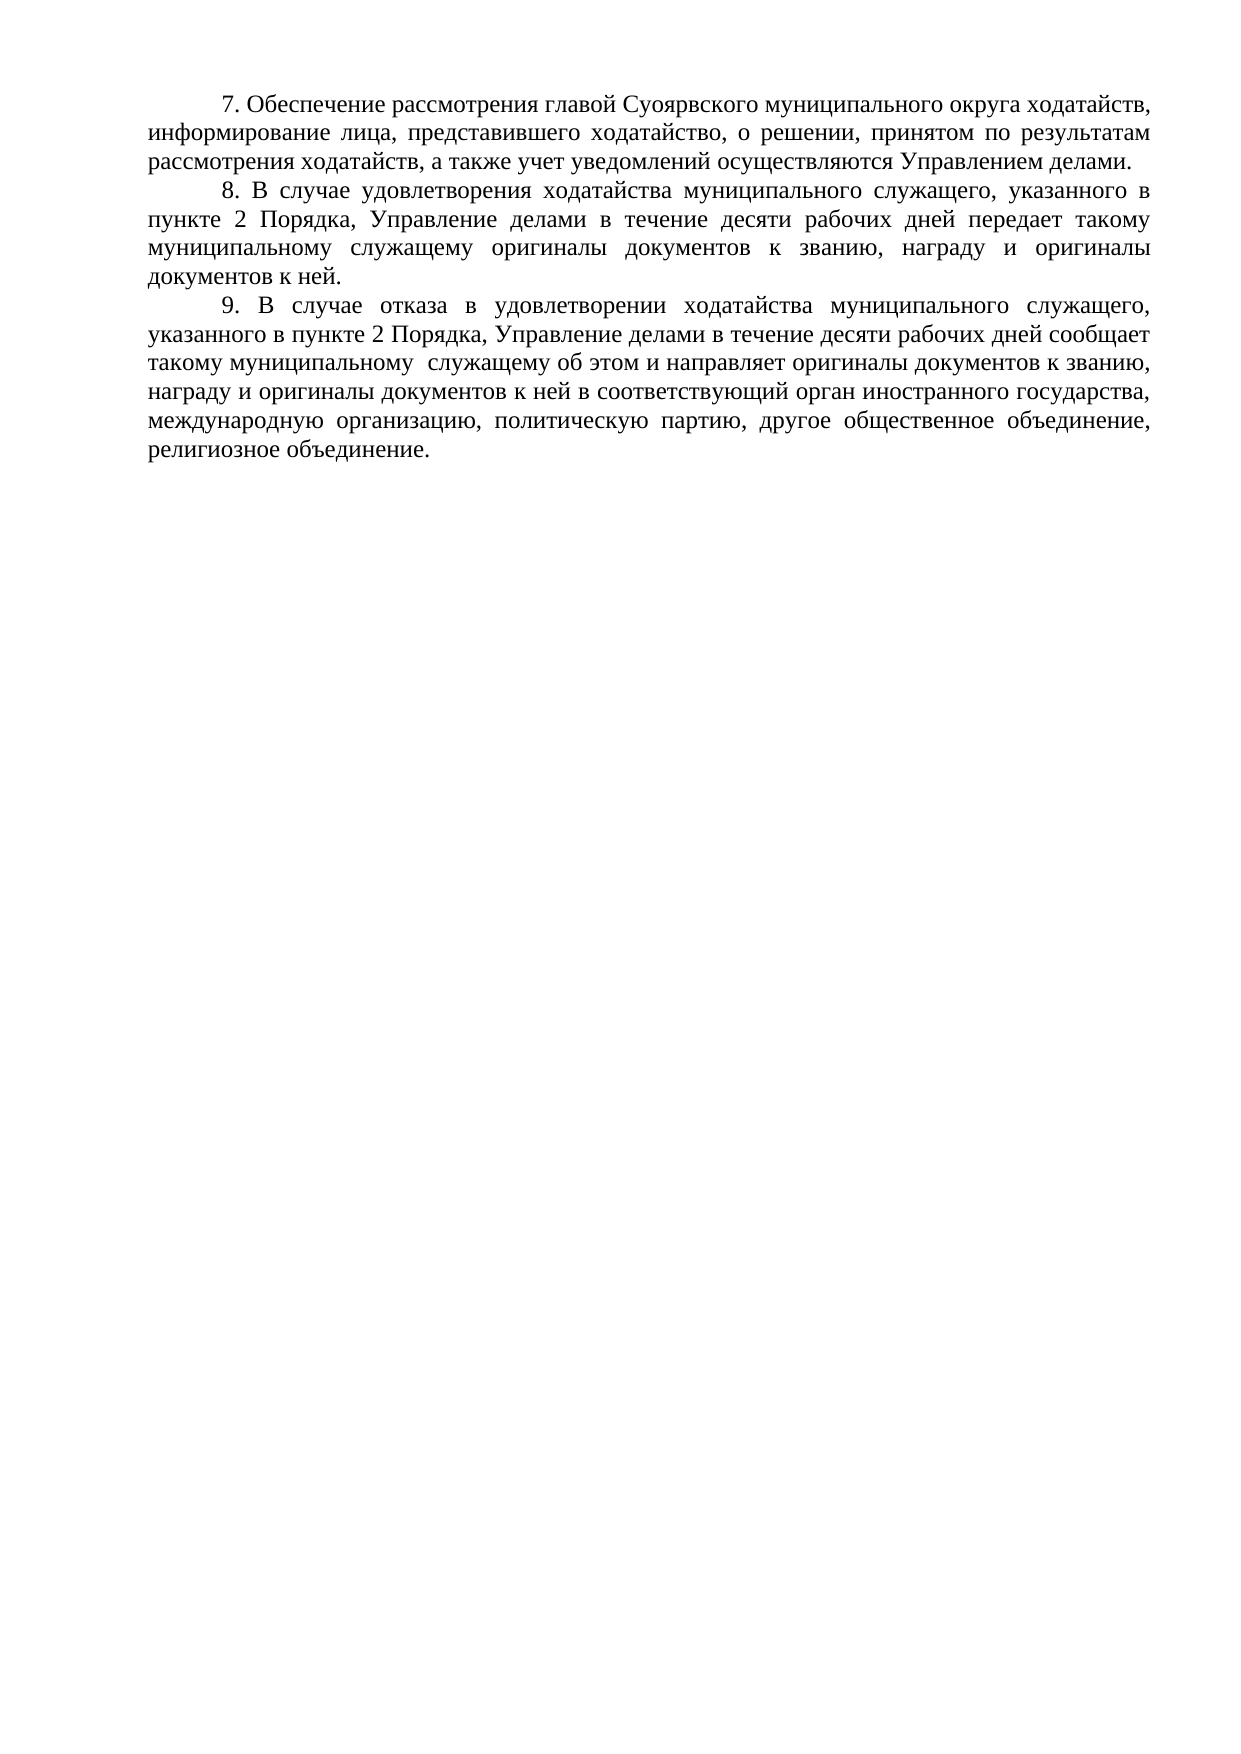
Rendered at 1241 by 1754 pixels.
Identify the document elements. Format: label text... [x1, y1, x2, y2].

text 7. Обеспечение рассмотрения главой Суоярвского муниципального округа ходатайств, информирование лица, представившего ходатайство, о решении, принятом по результатам рассмотрения ходатайств, а также учет уведомлений осуществляются Управлением делами. [148, 89, 1152, 175]
text 9. В случае отказа в удовлетворении ходатайства муниципального служащего, указанного в пункте 2 Порядка, Управление делами в течение десяти рабочих дней сообщает такому муниципальному служащему об этом и направляет оригиналы документов к званию, награду и оригиналы документов к ней в соответствующий орган иностранного государства, международную организацию, политическую партию, другое общественное объединение, религиозное объединение. [148, 290, 1152, 462]
text 8. В случае удовлетворения ходатайства муниципального служащего, указанного в пункте 2 Порядка, Управление делами в течение десяти рабочих дней передает такому муниципальному служащему оригиналы документов к званию, награду и оригиналы документов к ней. [148, 175, 1152, 290]
